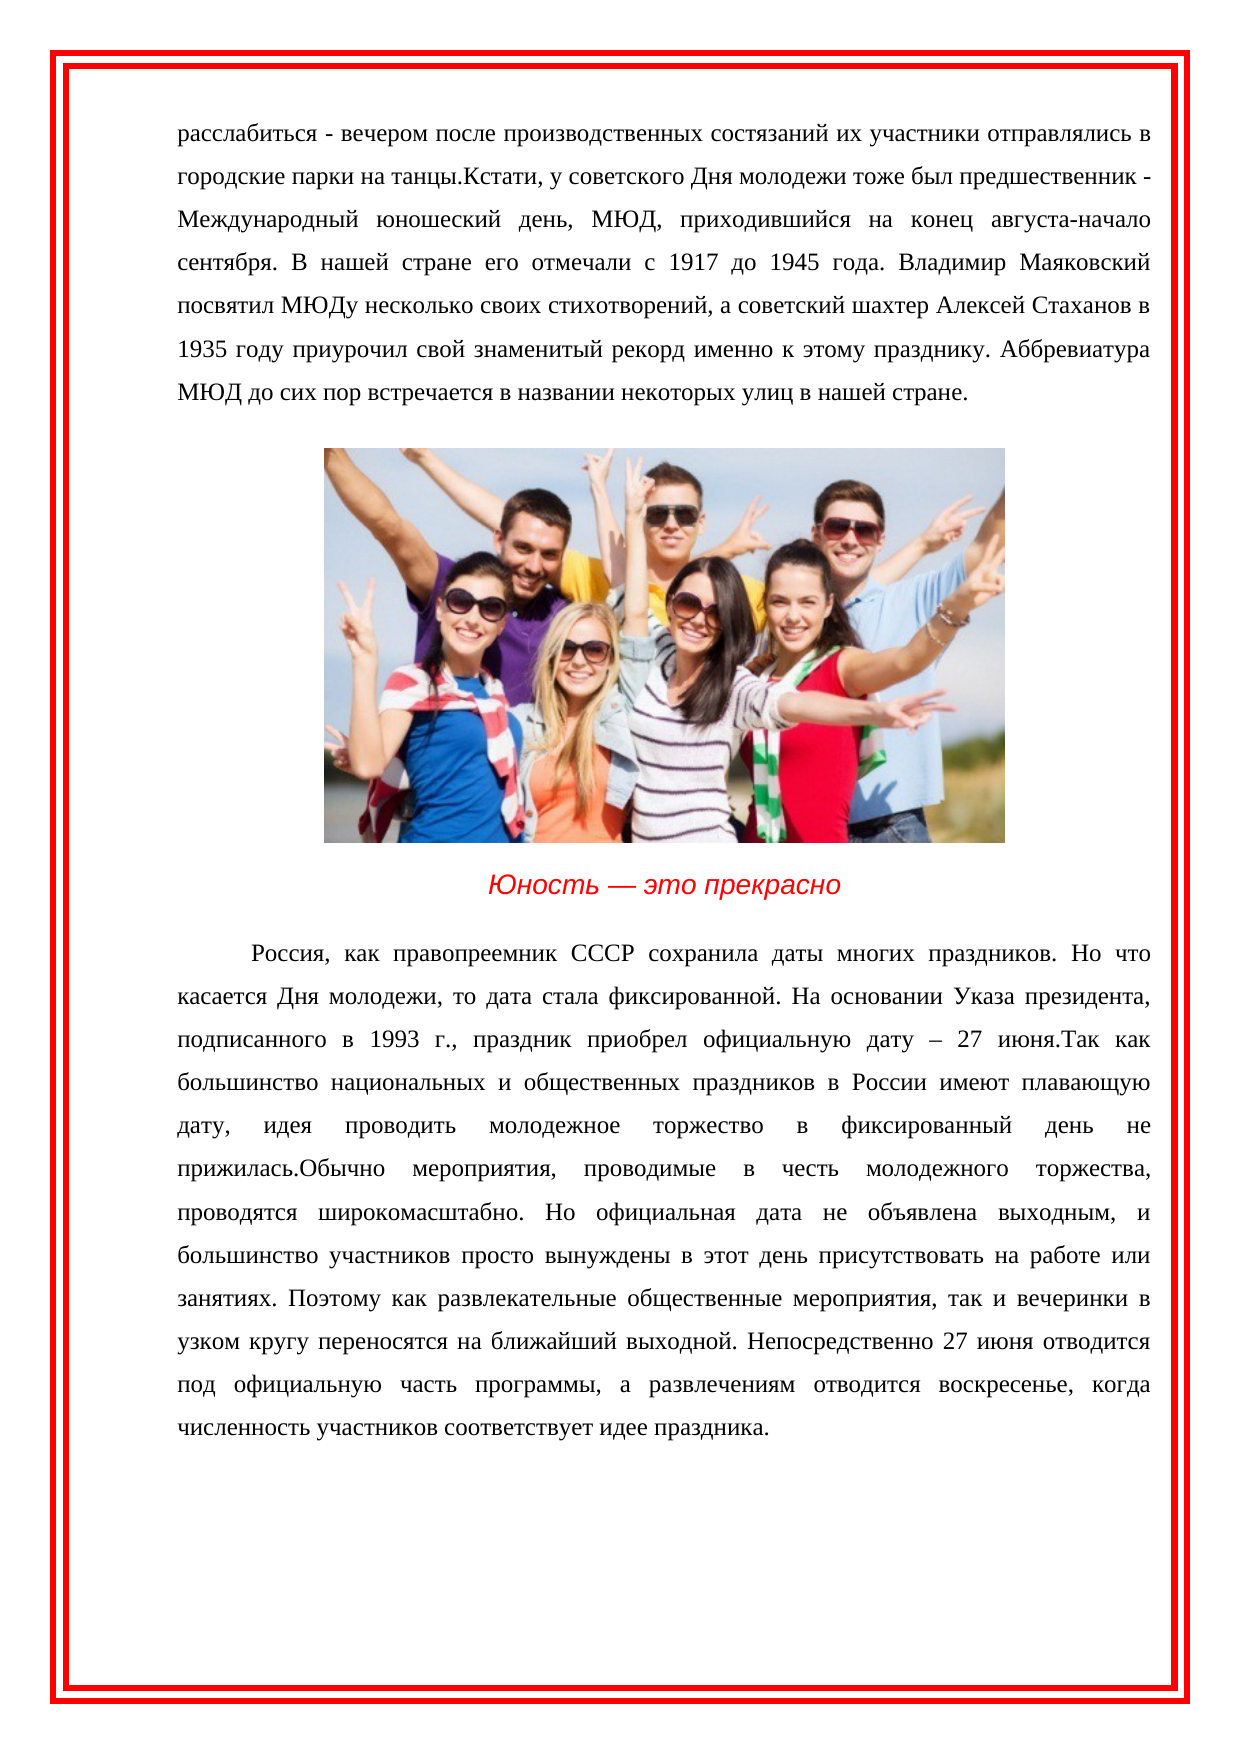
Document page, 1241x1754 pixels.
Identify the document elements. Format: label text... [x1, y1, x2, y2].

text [177, 118, 1152, 406]
text Россия, как правопреемник СССР сохранила даты многих праздников. Но что касается Дня молодежи, то дата стала фиксированной. На основании Указа президента, подписанного в 1993 г., праздник приобрел официальную дату – 27 июня.Так как большинство национальных и общественных праздников в России имеют плавающую дату, идея проводить молодежное торжество в фиксированный день не прижилась.Обычно мероприятия, проводимые в честь молодежного торжества, проводятся широкомасштабно. Но официальная дата не объявлена выходным, и большинство участников просто вынуждены в этот день присутствовать на работе или занятиях. Поэтому как развлекательные общественные мероприятия, так и вечеринки в узком кругу переносятся на ближайший выходной. Непосредственно 27 июня отводится под официальную часть программы, а развлечениям отводится воскресенье, когда численность участников соответствует идее праздника. [177, 938, 1152, 1441]
text Юность — это прекрасно [177, 868, 1152, 900]
picture [324, 448, 1005, 843]
